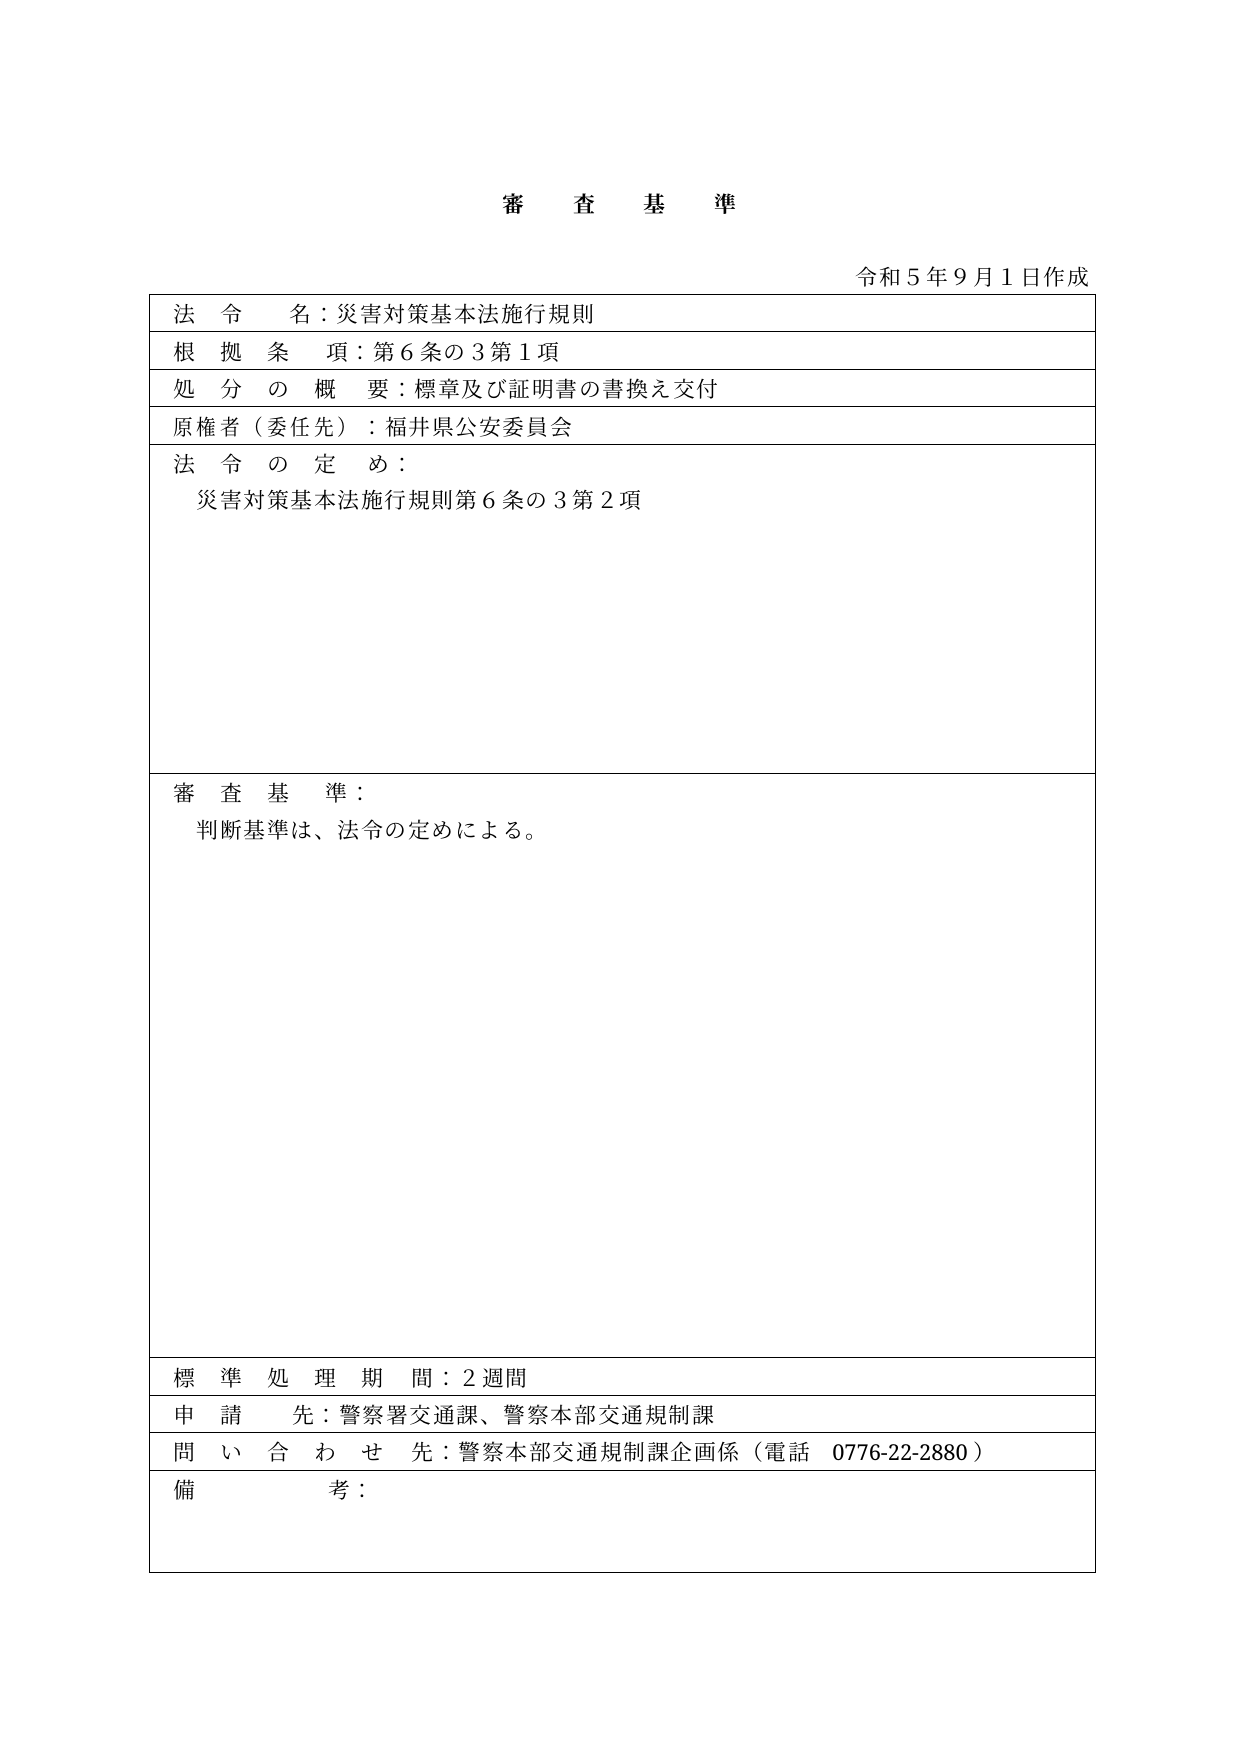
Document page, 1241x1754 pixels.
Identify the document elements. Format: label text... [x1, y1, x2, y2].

table_cell 問い合わせ先：警察本部交通規制課企画係（電話0776-22-2880） [150, 1433, 1095, 1470]
table_cell 標準処理期間：２週間 [150, 1358, 1095, 1395]
table_cell 原権者（委任先）：福井県公安委員会 [150, 407, 1095, 444]
text 令和５年９月１日作成 [149, 257, 1091, 294]
table_cell 備考： [150, 1471, 1095, 1572]
table_cell 法令の定め： 災害対策基本法施行規則第６条の３第２項 [150, 445, 1095, 773]
table_cell 処分の概要：標章及び証明書の書換え交付 [150, 370, 1095, 406]
table_cell 根拠条項：第６条の３第１項 [150, 332, 1095, 369]
table_cell 審査基準： 判断基準は、法令の定めによる。 [150, 774, 1095, 1357]
table_cell 申請先：警察署交通課、警察本部交通規制課 [150, 1396, 1095, 1432]
table_header 法令名：災害対策基本法施行規則 [150, 295, 1095, 331]
text 審 査 基 準 [149, 184, 1091, 221]
